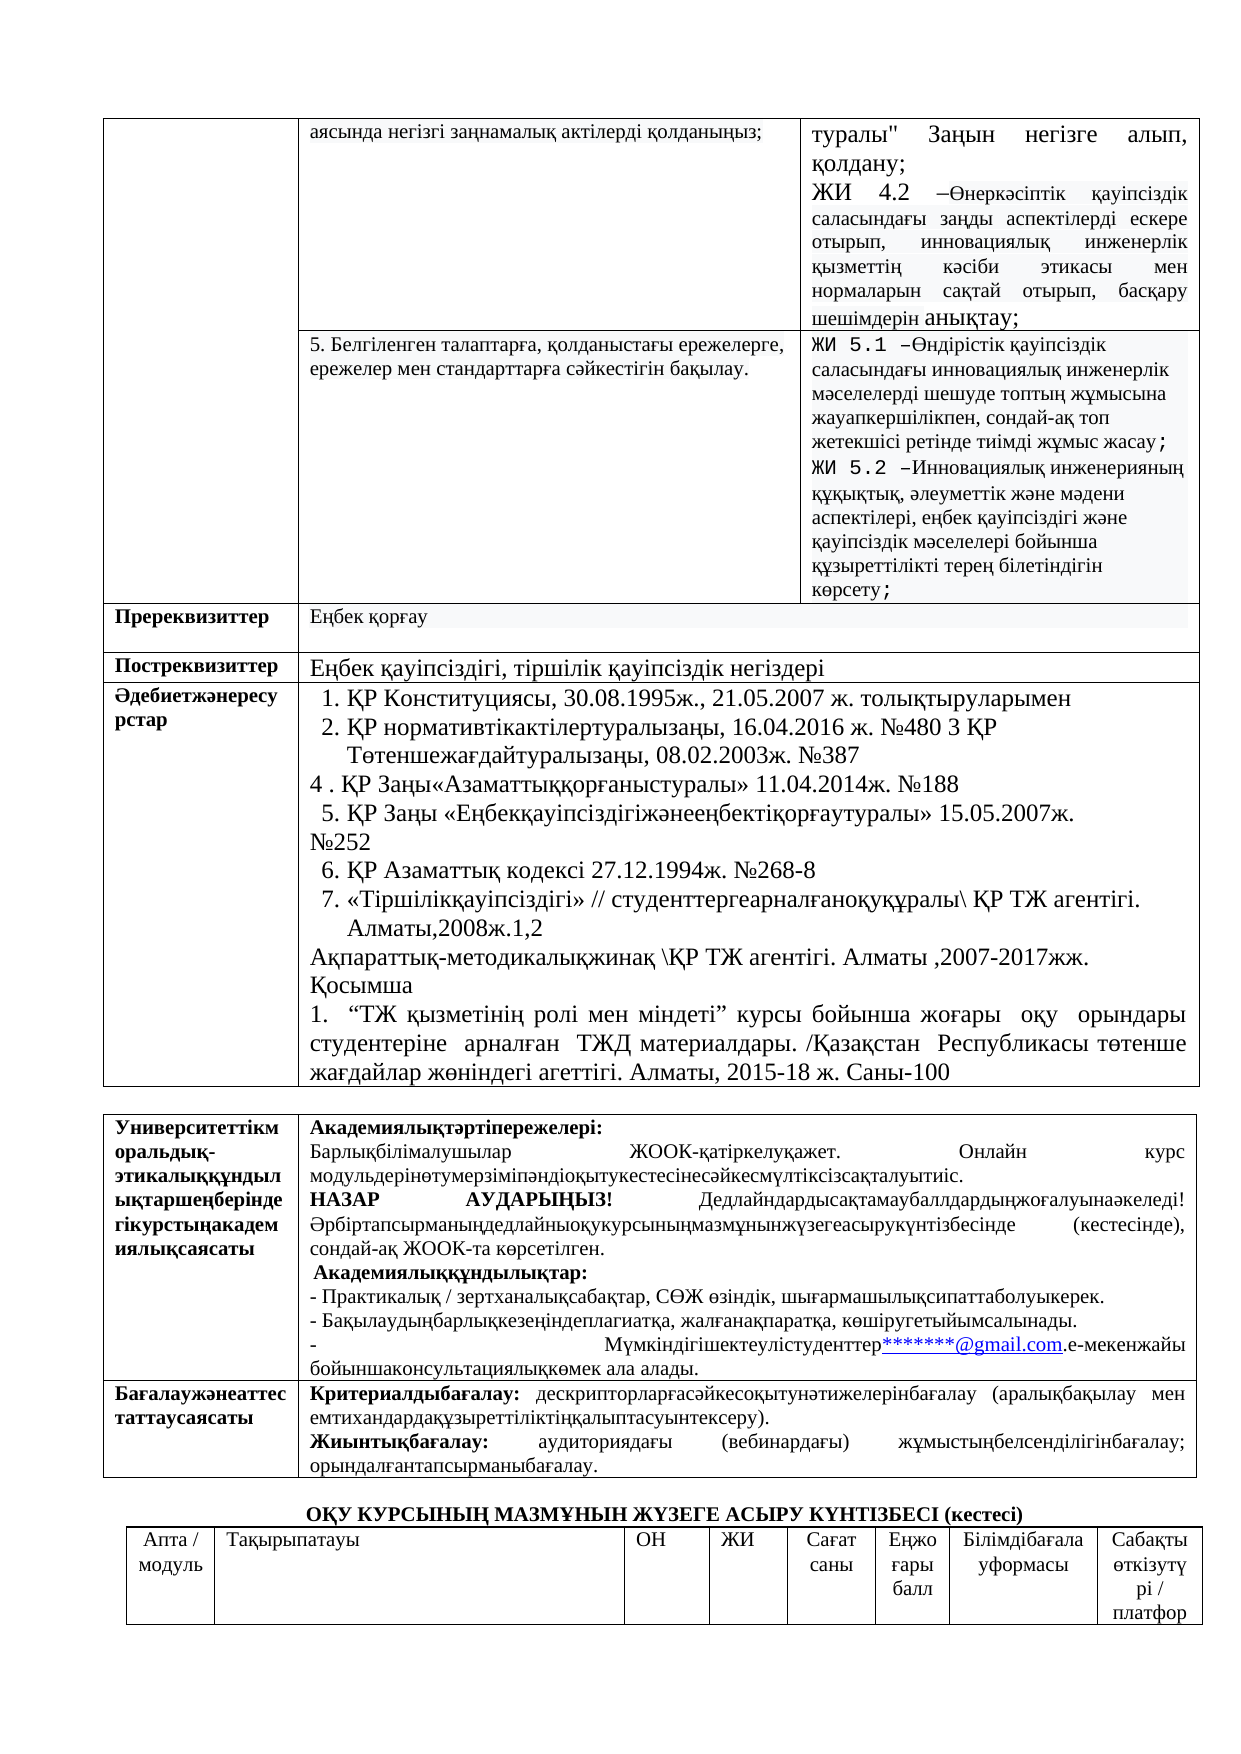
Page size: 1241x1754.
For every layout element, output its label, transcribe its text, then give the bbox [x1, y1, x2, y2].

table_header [950, 1528, 1097, 1624]
table_header Академиялықтәртіпережелері: Барлықбілімалушылар ЖООК-қатіркелуқажет. Онлайн курс модульдерінөтумерзіміпәндіоқытукестесінесәйкесмүлтіксізсақталуытиіс. НАЗАР АУДАРЫҢЫЗ! Дедлайндардысақтамаубаллдардыңжоғалуынаәкеледі! Әрбіртапсырманыңдедлайныоқукурсыныңмазмұнынжүзегеасырукүнтізбесінде (кестесінде), сондай-ақ ЖООК-та көрсетілген. Академиялыққұндылықтар: - Практикалық / зертханалықсабақтар, СӨЖ өзіндік, шығармашылықсипаттаболуыкерек. - Бақылаудыңбарлықкезеңіндеплагиатқа, жалғанақпаратқа, көшіругетыйымсалынады. - Мүмкіндігішектеулістуденттер*******@gmail.com.е-мекенжайы бойыншаконсультациялықкөмек ала алады. [299, 1115, 1196, 1380]
table_cell Критериалдыбағалау: дескрипторларғасәйкесоқытунәтижелерінбағалау (аралықбақылау мен емтихандардақұзыреттіліктіңқалыптасуынтексеру). Жиынтықбағалау: аудиториядағы (вебинардағы) жұмыстыңбелсенділігінбағалау; орындалғантапсырманыбағалау. [299, 1381, 1196, 1477]
table_header Университеттікморальдық-этикалыққұндылықтаршеңберіндегікурстыңакадемиялықсаясаты [104, 1115, 298, 1380]
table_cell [801, 119, 1199, 330]
table_cell Әдебиетжәнересурстар [104, 683, 298, 1086]
table_header Апта / модуль [127, 1528, 214, 1624]
table_cell ҚР Конституциясы, 30.08.1995ж., 21.05.2007 ж. толықтыруларымен ҚР нормативтікактілертуралызаңы, 16.04.2016 ж. №480 3 ҚР Төтеншежағдайтуралызаңы, 08.02.2003ж. №387 4 . ҚР Заңы«Азаматтыққорғаныстуралы» 11.04.2014ж. №188 ҚР Заңы «Еңбекқауіпсіздігіжәнееңбектіқорғаутуралы» 15.05.2007ж. №252 ҚР Азаматтық кодексі 27.12.1994ж. №268-8 «Тіршілікқауіпсіздігі» // студенттергеарналғаноқуқұралы\ ҚР ТЖ агентігі. Алматы,2008ж.1,2 Ақпараттық-методикалықжинақ \ҚР ТЖ агентігі. Алматы ,2007-2017жж. Қосымша 1. “ТЖ қызметінің ролі мен міндеті” курсы бойынша жоғары оқу орындары студентеріне арналған ТЖД материалдары. /Қазақстан Республикасы төтенше жағдайлар жөніндегі агеттігі. Алматы, 2015-18 ж. Саны-100 [299, 683, 1199, 1086]
table_header Еңжоғары балл [876, 1528, 949, 1624]
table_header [1098, 1528, 1202, 1624]
text ОҚУ КУРСЫНЫҢ МАЗМҰНЫН ЖҮЗЕГЕ АСЫРУ КҮНТІЗБЕСІ (кестесі) [177, 1502, 1152, 1526]
table_cell Еңбек қауіпсіздігі, тіршілік қауіпсіздік негіздері [299, 653, 1199, 682]
table_cell Пререквизиттер [104, 604, 298, 652]
table_cell Постреквизиттер [104, 653, 298, 682]
table_header ЖИ [710, 1528, 787, 1624]
table_header ОН [625, 1528, 709, 1624]
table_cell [299, 119, 800, 330]
table_header Сағат саны [788, 1528, 875, 1624]
table_cell 5. Белгіленген талаптарға, қолданыстағы ережелерге, ережелер мен стандарттарға сәйкестігін бақылау. [299, 331, 800, 603]
table_header Тақырыпатауы [215, 1528, 624, 1624]
table_cell Бағалаужәнеаттестаттаусаясаты [104, 1381, 298, 1477]
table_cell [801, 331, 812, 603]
table_cell Еңбек қорғау [299, 604, 1199, 652]
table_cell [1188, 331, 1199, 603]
